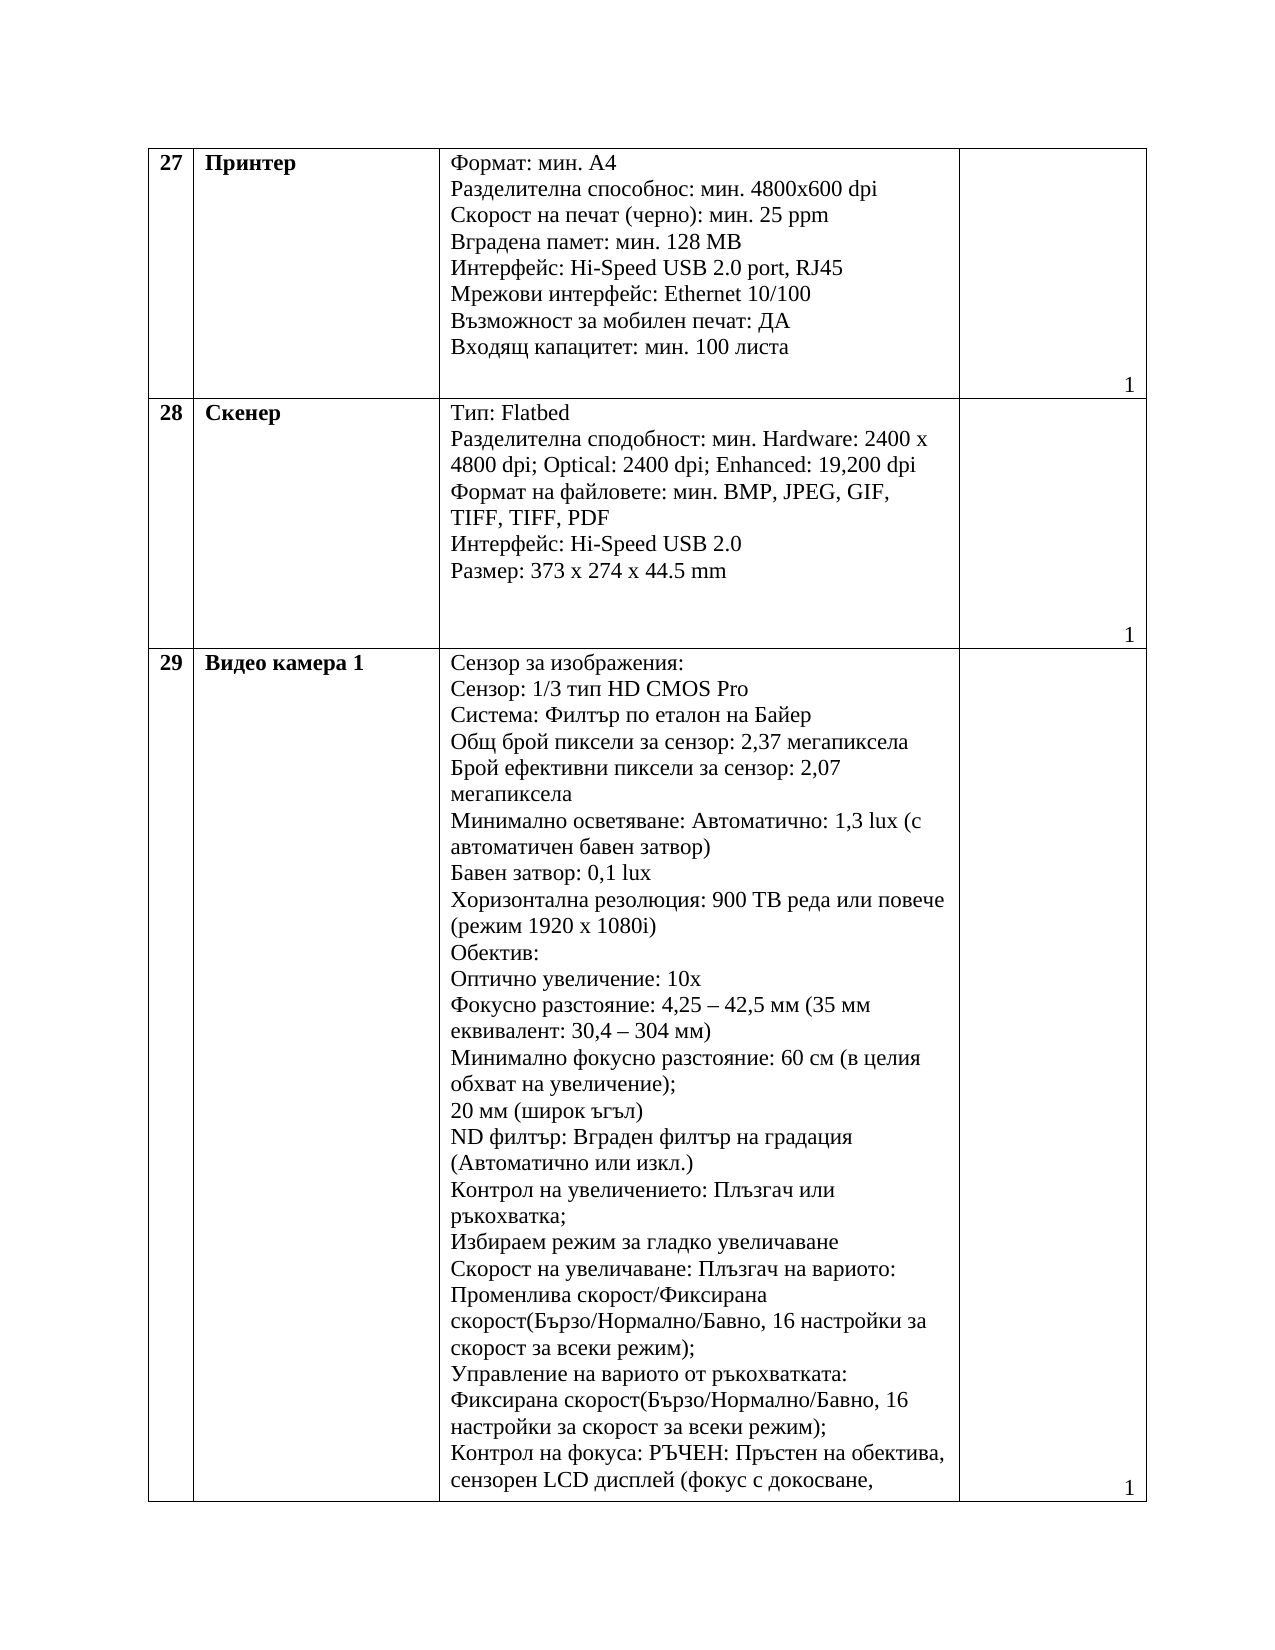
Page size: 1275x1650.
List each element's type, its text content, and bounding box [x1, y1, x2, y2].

table_cell Принтер [194, 149, 439, 398]
table_cell 28 [149, 399, 193, 648]
table_cell Тип: Flatbed Разделителна сподобност: мин. Hardware: 2400 x 4800 dpi; Optical: 2400 dpi; Enhanced: 19,200 dpi Формат на файловете: мин. BMP, JPEG, GIF, TIFF, TIFF, PDF Интерфейс: Hi-Speed ​​USB 2.0 Размер: 373 x 274 x 44.5 mm [440, 399, 959, 648]
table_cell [440, 649, 959, 1501]
table_cell Видео камера 1 [194, 649, 439, 1501]
table_cell 1 [960, 149, 1146, 398]
table_cell 27 [149, 149, 193, 398]
table_cell Формат: мин. A4 Разделителна способнос: мин. 4800x600 dpi Скорост на печат (черно): мин. 25 ppm Вградена памет: мин. 128 MB Интерфейс: Hi-Speed ​​USB 2.0 port, RJ45 Мрежoви интерфейс: Ethernet 10/100 Възможност за мобилен печат: ДА Входящ капацитет: мин. 100 листа [440, 149, 959, 398]
table_cell 29 [149, 649, 193, 1501]
table_cell 1 [960, 399, 1146, 648]
table_cell 1 [960, 649, 1146, 1501]
table_cell Скенер [194, 399, 439, 648]
